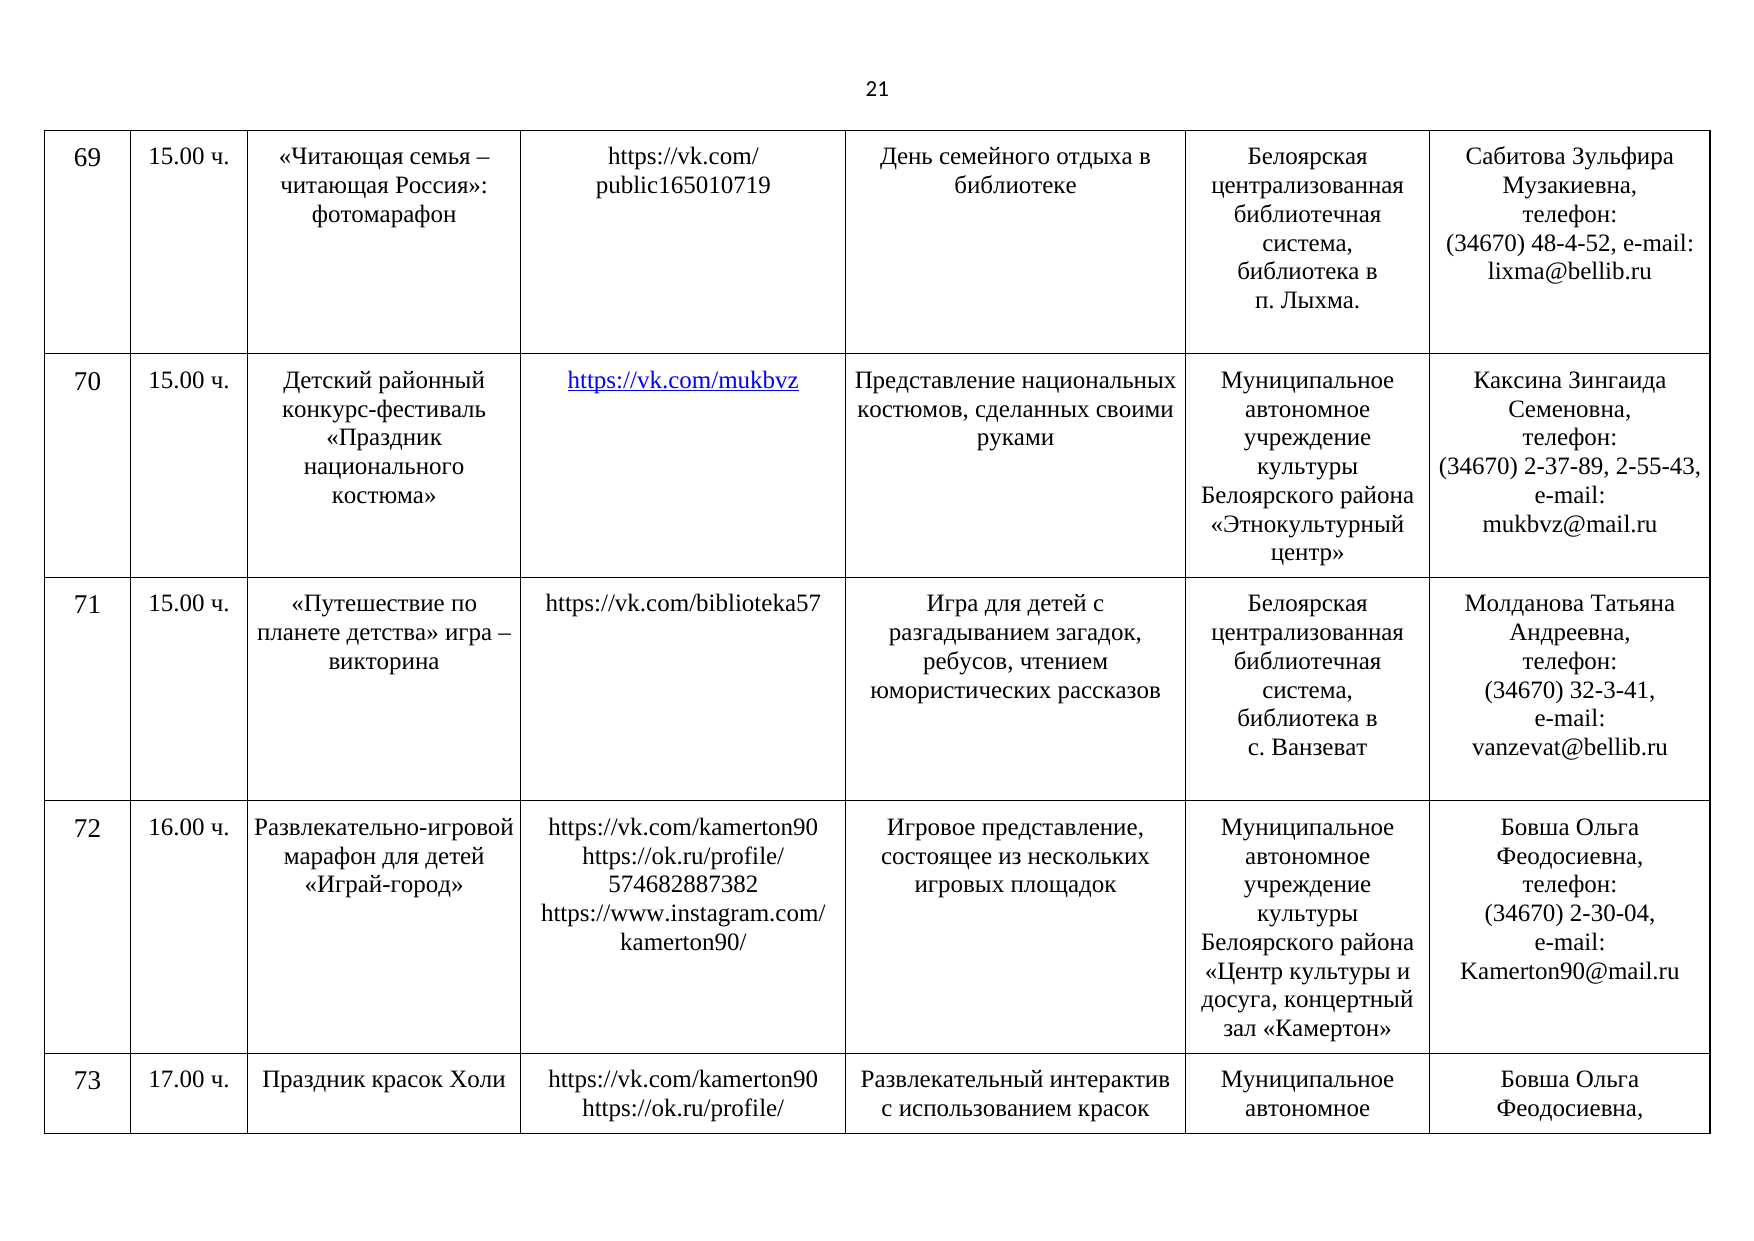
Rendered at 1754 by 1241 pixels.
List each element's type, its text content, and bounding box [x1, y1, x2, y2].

table_cell Игровое представление, состоящее из нескольких игровых площадок [846, 801, 1185, 1053]
table_cell https://vk.com/public165010719 [521, 131, 845, 353]
table_cell 15.00 ч. [131, 354, 247, 577]
table_cell https://vk.com/biblioteka57 [521, 578, 845, 800]
table_cell 71 [45, 578, 130, 800]
table_cell https://vk.com/mukbvz [521, 354, 845, 577]
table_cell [1186, 1054, 1429, 1132]
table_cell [521, 1054, 845, 1132]
table_cell 69 [45, 131, 130, 353]
table_cell 17.00 ч. [131, 1054, 247, 1132]
table_cell 15.00 ч. [131, 131, 247, 353]
table_cell Представление национальных костюмов, сделанных своими руками [846, 354, 1185, 577]
table_cell Развлекательно-игровой марафон для детей «Играй-город» [248, 801, 520, 1053]
table_cell 70 [45, 354, 130, 577]
table_cell 72 [45, 801, 130, 1053]
table_cell Каксина Зингаида Семеновна, телефон: (34670) 2-37-89, 2-55-43, e-mail: mukbvz@mail.ru [1430, 354, 1709, 577]
table_cell Детский районный конкурс-фестиваль «Праздник национального костюма» [248, 354, 520, 577]
table_cell «Путешествие по планете детства» игра – викторина [248, 578, 520, 800]
table_cell «Читающая семья – читающая Россия»: фотомарафон [248, 131, 520, 353]
table_cell Бовша Ольга Феодосиевна, телефон: (34670) 2-30-04, e-mail: Kamerton90@mail.ru [1430, 801, 1709, 1053]
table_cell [846, 1054, 1185, 1132]
table_cell 16.00 ч. [131, 801, 247, 1053]
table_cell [248, 1054, 520, 1132]
table_cell Муниципальное автономное учреждение культуры Белоярского района «Центр культуры и досуга, концертный зал «Камертон» [1186, 801, 1429, 1053]
table_cell https://vk.com/kamerton90 https://ok.ru/profile/574682887382 https://www.instagram.com/kamerton90/ [521, 801, 845, 1053]
table_cell Белоярская централизованная библиотечная система, библиотека в с. Ванзеват [1186, 578, 1429, 800]
table_cell День семейного отдыха в библиотеке [846, 131, 1185, 353]
table_cell Сабитова Зульфира Музакиевна, телефон: (34670) 48-4-52, e-mail: lixma@bellib.ru [1430, 131, 1709, 353]
table_cell Игра для детей с разгадыванием загадок, ребусов, чтением юмористических рассказов [846, 578, 1185, 800]
table_cell 15.00 ч. [131, 578, 247, 800]
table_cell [1430, 1054, 1709, 1132]
table_cell Молданова Татьяна Андреевна, телефон: (34670) 32-3-41, e-mail: vanzevat@bellib.ru [1430, 578, 1709, 800]
table_cell Муниципальное автономное учреждение культуры Белоярского района «Этнокультурный центр» [1186, 354, 1429, 577]
table_cell Белоярская централизованная библиотечная система, библиотека в п. Лыхма. [1186, 131, 1429, 353]
table_cell 73 [45, 1054, 130, 1132]
